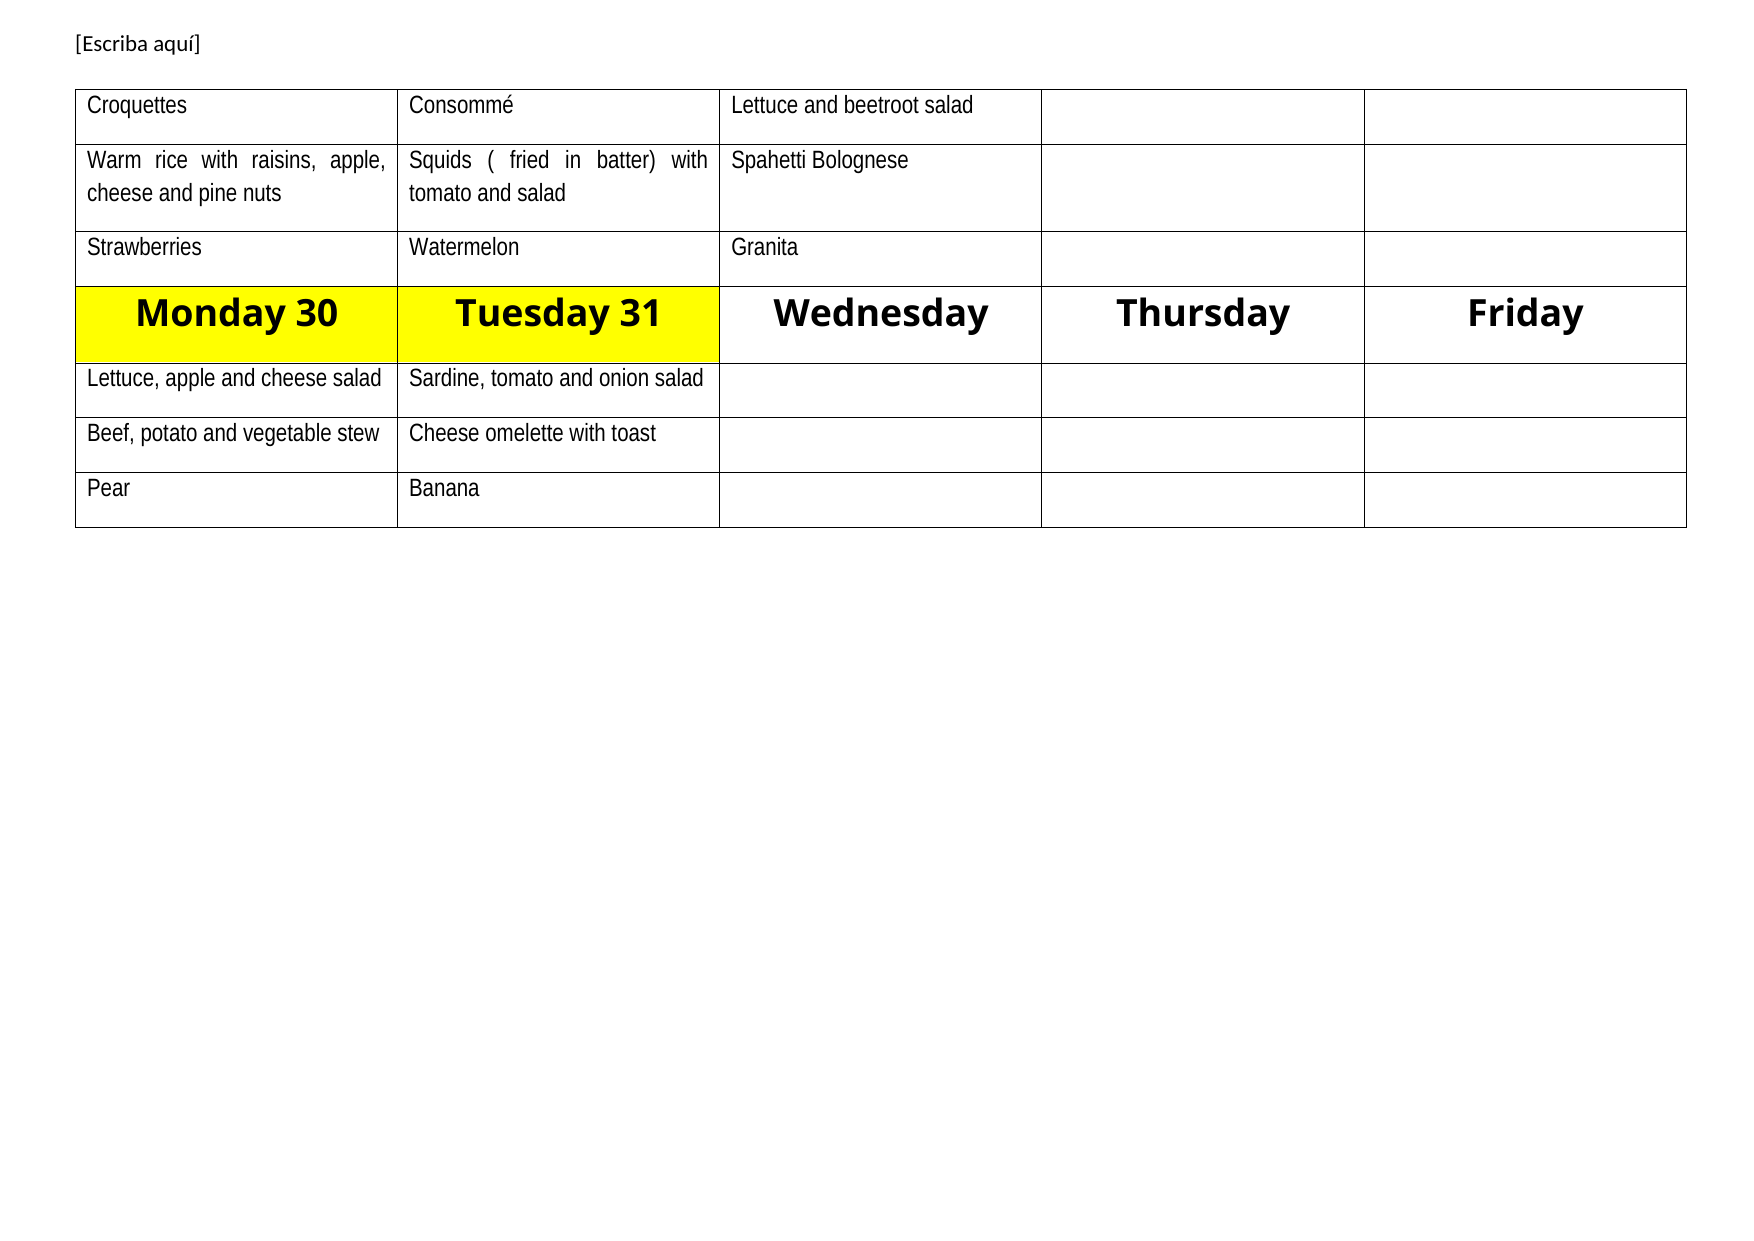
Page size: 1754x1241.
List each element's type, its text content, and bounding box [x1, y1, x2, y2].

table_cell Friday [1365, 287, 1686, 362]
table_cell [720, 418, 1041, 472]
table_cell [1042, 473, 1364, 527]
table_cell [720, 473, 1041, 527]
table_cell Lettuce, apple and cheese salad [76, 364, 397, 417]
table_cell Wednesday [720, 287, 1041, 362]
table_cell Tuesday 31 [398, 287, 719, 362]
table_cell Sardine, tomato and onion salad [398, 364, 719, 417]
table_cell [1365, 418, 1686, 472]
table_cell [1365, 473, 1686, 527]
table_cell Spahetti Bolognese [720, 145, 1041, 231]
table_cell Banana [398, 473, 719, 527]
table_cell Thursday [1042, 287, 1364, 362]
table_cell Granita [720, 232, 1041, 286]
table_cell [1365, 232, 1686, 286]
table_cell Squids ( fried in batter) with tomato and salad [398, 145, 719, 231]
table_cell [1042, 90, 1364, 143]
table_cell [1365, 145, 1686, 231]
table_cell Croquettes [76, 90, 397, 143]
table_cell Warm rice with raisins, apple, cheese and pine nuts [76, 145, 397, 231]
table_cell [1365, 90, 1686, 143]
table_cell Pear [76, 473, 397, 527]
table_cell Cheese omelette with toast [398, 418, 719, 472]
table_cell Strawberries [76, 232, 397, 286]
table_cell [1042, 232, 1364, 286]
table_cell Lettuce and beetroot salad [720, 90, 1041, 143]
table_cell Monday 30 [76, 287, 397, 362]
table_cell Watermelon [398, 232, 719, 286]
table_cell [1042, 145, 1364, 231]
table_cell [1365, 364, 1686, 417]
table_cell Beef, potato and vegetable stew [76, 418, 397, 472]
table_cell Consommé [398, 90, 719, 143]
table_cell [1042, 364, 1364, 417]
table_cell [720, 364, 1041, 417]
table_cell [1042, 418, 1364, 472]
